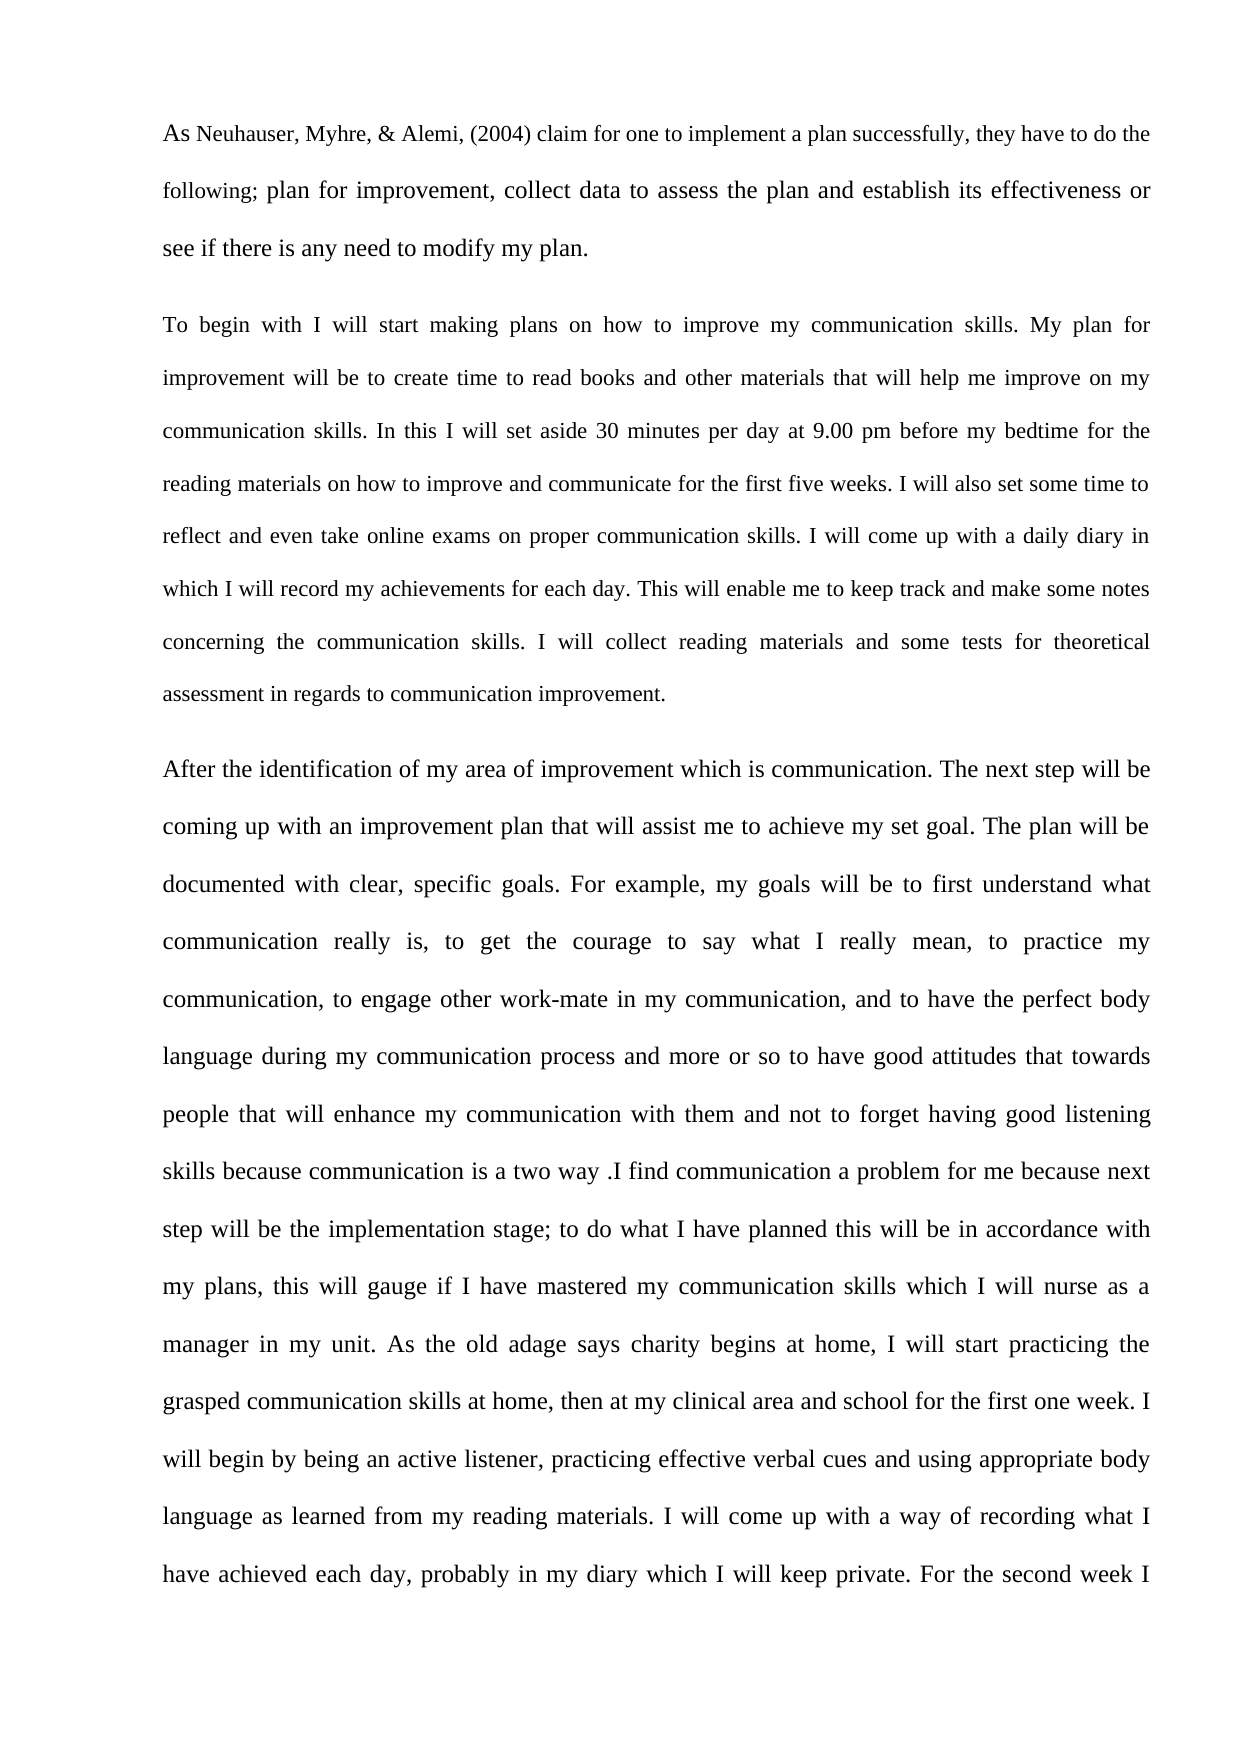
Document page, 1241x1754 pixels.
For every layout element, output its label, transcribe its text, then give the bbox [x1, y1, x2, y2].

text To begin with I will start making plans on how to improve my communication skills. My plan for improvement will be to create time to read books and other materials that will help me improve on my communication skills. In this I will set aside 30 minutes per day at 9.00 pm before my bedtime for the reading materials on how to improve and communicate for the first five weeks. I will also set some time to reflect and even take online exams on proper communication skills. I will come up with a daily diary in which I will record my achievements for each day. This will enable me to keep track and make some notes concerning the communication skills. I will collect reading materials and some tests for theoretical assessment in regards to communication improvement. [162, 311, 1152, 707]
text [162, 118, 1152, 262]
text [162, 754, 1152, 1588]
